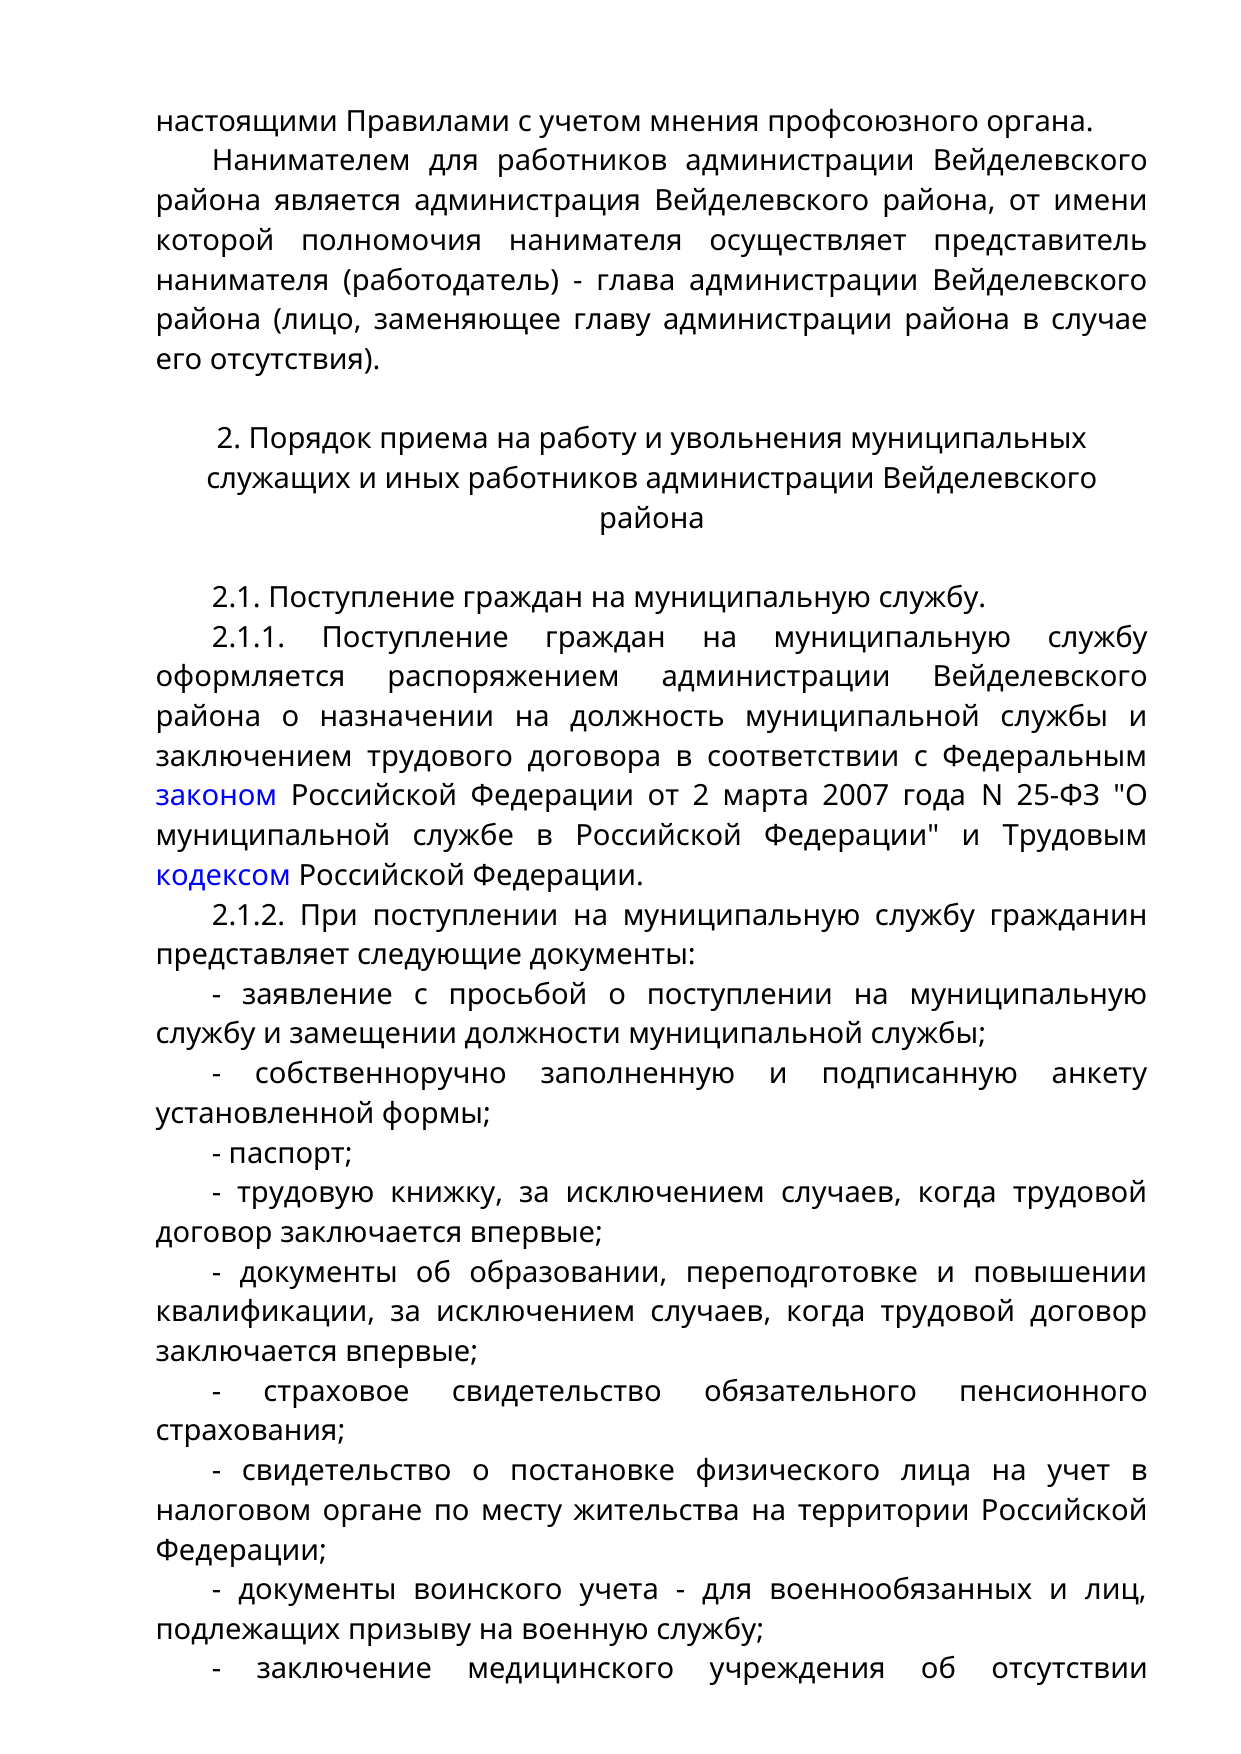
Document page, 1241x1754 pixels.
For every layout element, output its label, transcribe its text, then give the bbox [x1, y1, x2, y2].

text - документы воинского учета - для военнообязанных и лиц, подлежащих призыву на военную службу; [155, 1568, 1148, 1648]
text - трудовую книжку, за исключением случаев, когда трудовой договор заключается впервые; [155, 1172, 1148, 1251]
text 2. Порядок приема на работу и увольнения муниципальных [155, 417, 1148, 457]
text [155, 1648, 1148, 1687]
text служащих и иных работников администрации Вейделевского района [155, 457, 1148, 537]
text 2.1.2. При поступлении на муниципальную службу гражданин представляет следующие документы: [155, 894, 1148, 973]
text - собственноручно заполненную и подписанную анкету установленной формы; [155, 1052, 1148, 1132]
text 2.1.1. Поступление граждан на муниципальную службу оформляется распоряжением администрации Вейделевского района о назначении на должность муниципальной службы и заключением трудового договора в соответствии с Федеральным законом Российской Федерации от 2 марта 2007 года N 25-ФЗ "О муниципальной службе в Российской Федерации" и Трудовым кодексом Российской Федерации. [155, 616, 1148, 894]
text 2.1. Поступление граждан на муниципальную службу. [155, 576, 1148, 616]
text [155, 100, 1148, 140]
text - свидетельство о постановке физического лица на учет в налоговом органе по месту жительства на территории Российской Федерации; [155, 1449, 1148, 1568]
text - страховое свидетельство обязательного пенсионного страхования; [155, 1370, 1148, 1449]
text - документы об образовании, переподготовке и повышении квалификации, за исключением случаев, когда трудовой договор заключается впервые; [155, 1251, 1148, 1370]
text - заявление с просьбой о поступлении на муниципальную службу и замещении должности муниципальной службы; [155, 973, 1148, 1052]
text Нанимателем для работников администрации Вейделевского района является администрация Вейделевского района, от имени которой полномочия нанимателя осуществляет представитель нанимателя (работодатель) - глава администрации Вейделевского района (лицо, заменяющее главу администрации района в случае его отсутствия). [155, 140, 1148, 378]
text - паспорт; [155, 1132, 1148, 1172]
